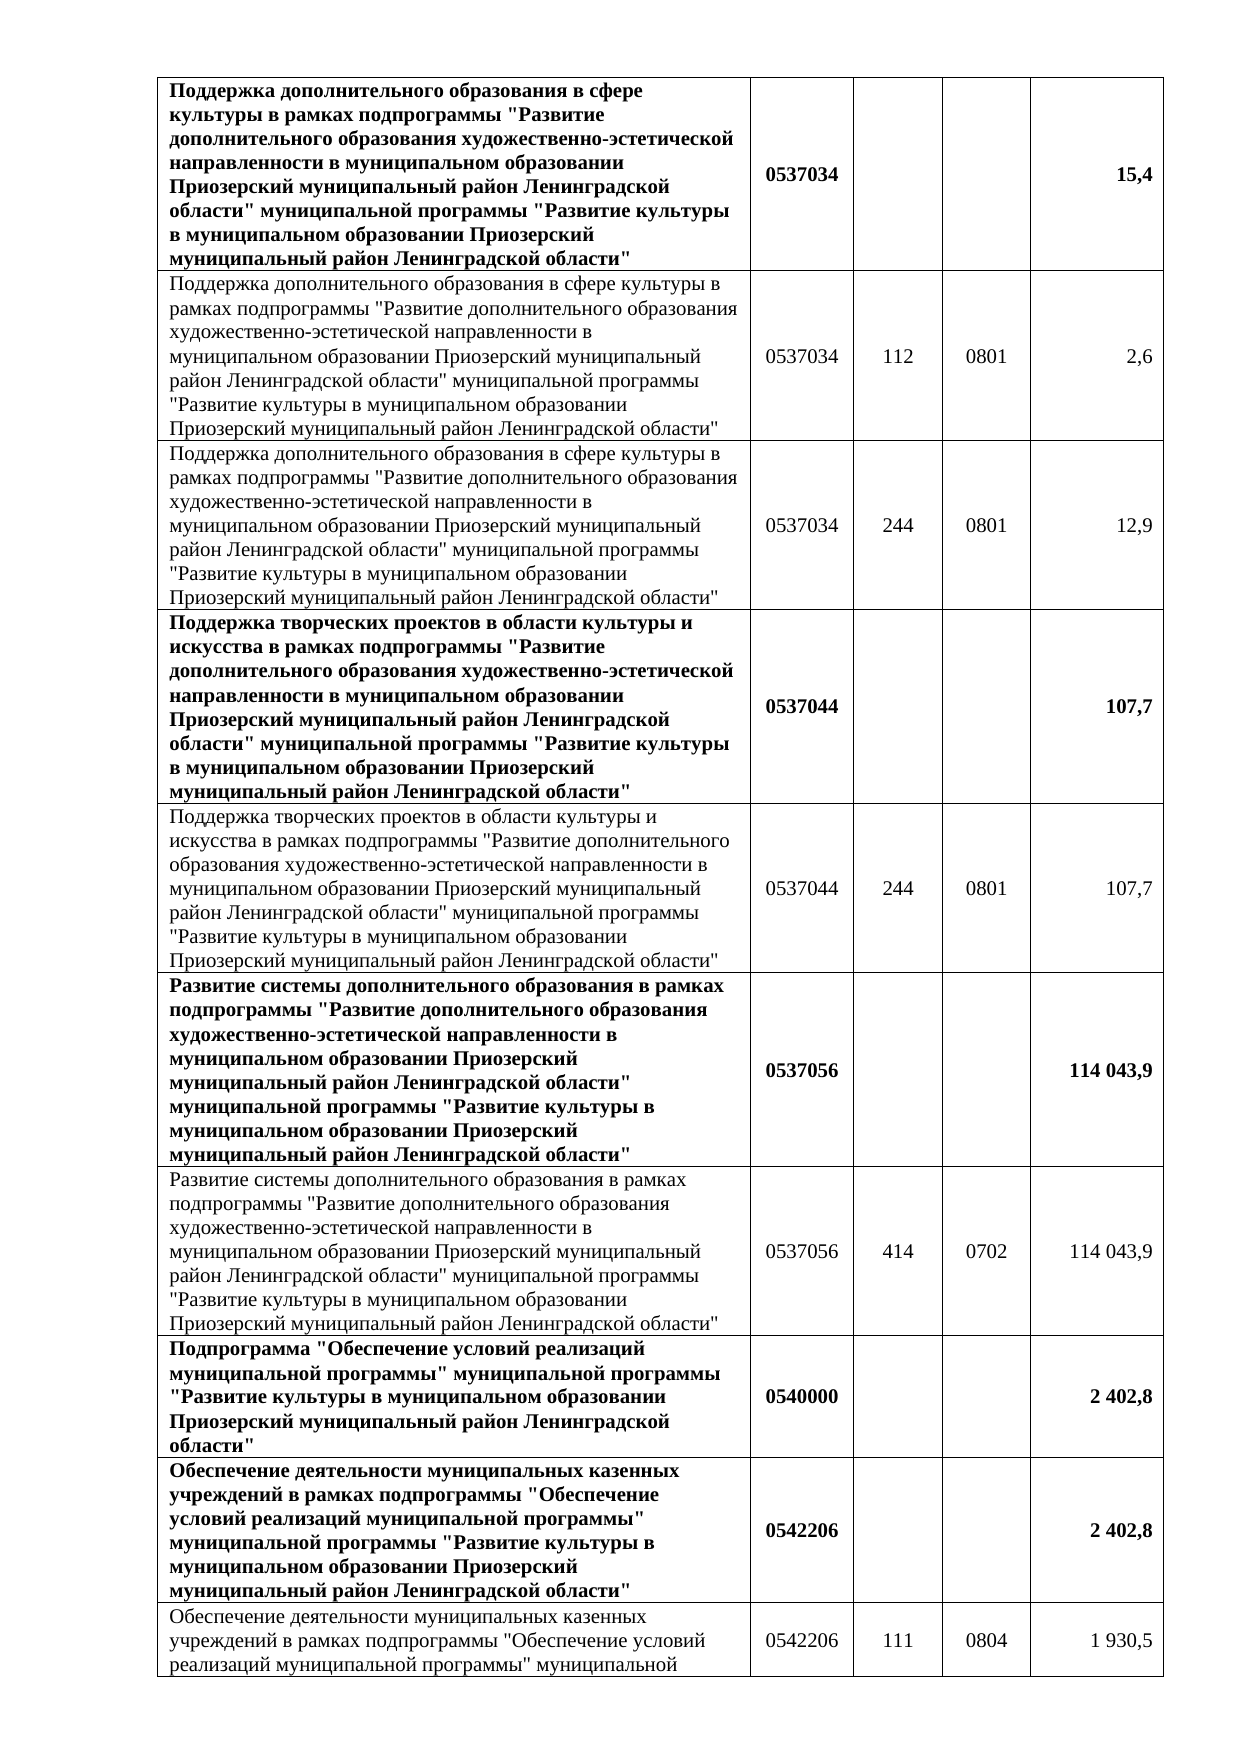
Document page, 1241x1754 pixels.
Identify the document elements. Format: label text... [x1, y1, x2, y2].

table_cell [854, 1336, 942, 1457]
table_cell [943, 973, 1030, 1166]
table_cell 112 [854, 271, 942, 440]
table_cell 414 [854, 1167, 942, 1335]
table_cell 12,9 [1031, 441, 1163, 609]
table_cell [158, 1603, 750, 1676]
table_cell 111 [854, 1603, 942, 1676]
table_cell 0801 [943, 804, 1030, 972]
table_cell 2 402,8 [1031, 1458, 1163, 1602]
table_cell [943, 78, 1030, 270]
table_cell Поддержка творческих проектов в области культуры и искусства в рамках подпрограммы "Развитие дополнительного образования художественно-эстетической направленности в муниципальном образовании Приозерский муниципальный район Ленинградской области" муниципальной программы "Развитие культуры в муниципальном образовании Приозерский муниципальный район Ленинградской области" [158, 804, 750, 972]
table_cell Поддержка дополнительного образования в сфере культуры в рамках подпрограммы "Развитие дополнительного образования художественно-эстетической направленности в муниципальном образовании Приозерский муниципальный район Ленинградской области" муниципальной программы "Развитие культуры в муниципальном образовании Приозерский муниципальный район Ленинградской области" [158, 441, 750, 609]
table_cell 244 [854, 804, 942, 972]
table_cell [854, 78, 942, 270]
table_cell [943, 1458, 1030, 1602]
table_cell 0537034 [751, 271, 853, 440]
table_cell Подпрограмма "Обеспечение условий реализаций муниципальной программы" муниципальной программы "Развитие культуры в муниципальном образовании Приозерский муниципальный район Ленинградской области" [158, 1336, 750, 1457]
table_cell 107,7 [1031, 610, 1163, 803]
table_cell 2 402,8 [1031, 1336, 1163, 1457]
table_cell 1 930,5 [1031, 1603, 1163, 1676]
table_cell [854, 610, 942, 803]
table_cell Развитие системы дополнительного образования в рамках подпрограммы "Развитие дополнительного образования художественно-эстетической направленности в муниципальном образовании Приозерский муниципальный район Ленинградской области" муниципальной программы "Развитие культуры в муниципальном образовании Приозерский муниципальный район Ленинградской области" [158, 973, 750, 1166]
table_cell Поддержка дополнительного образования в сфере культуры в рамках подпрограммы "Развитие дополнительного образования художественно-эстетической направленности в муниципальном образовании Приозерский муниципальный район Ленинградской области" муниципальной программы "Развитие культуры в муниципальном образовании Приозерский муниципальный район Ленинградской области" [158, 271, 750, 440]
table_cell 2,6 [1031, 271, 1163, 440]
table_cell 0537056 [751, 1167, 853, 1335]
table_cell 244 [854, 441, 942, 609]
table_cell 0537044 [751, 610, 853, 803]
table_cell Поддержка дополнительного образования в сфере культуры в рамках подпрограммы "Развитие дополнительного образования художественно-эстетической направленности в муниципальном образовании Приозерский муниципальный район Ленинградской области" муниципальной программы "Развитие культуры в муниципальном образовании Приозерский муниципальный район Ленинградской области" [158, 78, 750, 270]
table_cell 0537034 [751, 78, 853, 270]
table_cell Поддержка творческих проектов в области культуры и искусства в рамках подпрограммы "Развитие дополнительного образования художественно-эстетической направленности в муниципальном образовании Приозерский муниципальный район Ленинградской области" муниципальной программы "Развитие культуры в муниципальном образовании Приозерский муниципальный район Ленинградской области" [158, 610, 750, 803]
table_cell 0540000 [751, 1336, 853, 1457]
table_cell 0537034 [751, 441, 853, 609]
table_cell [943, 610, 1030, 803]
table_cell 0542206 [751, 1603, 853, 1676]
table_cell 0702 [943, 1167, 1030, 1335]
table_cell 0537056 [751, 973, 853, 1166]
table_cell 0801 [943, 441, 1030, 609]
table_cell 114 043,9 [1031, 973, 1163, 1166]
table_cell Развитие системы дополнительного образования в рамках подпрограммы "Развитие дополнительного образования художественно-эстетической направленности в муниципальном образовании Приозерский муниципальный район Ленинградской области" муниципальной программы "Развитие культуры в муниципальном образовании Приозерский муниципальный район Ленинградской области" [158, 1167, 750, 1335]
table_cell 107,7 [1031, 804, 1163, 972]
table_cell [854, 973, 942, 1166]
table_cell 0801 [943, 271, 1030, 440]
table_cell 0542206 [751, 1458, 853, 1602]
table_cell 0804 [943, 1603, 1030, 1676]
table_cell [943, 1336, 1030, 1457]
table_cell [854, 1458, 942, 1602]
table_cell 15,4 [1031, 78, 1163, 270]
table_cell 0537044 [751, 804, 853, 972]
table_cell 114 043,9 [1031, 1167, 1163, 1335]
